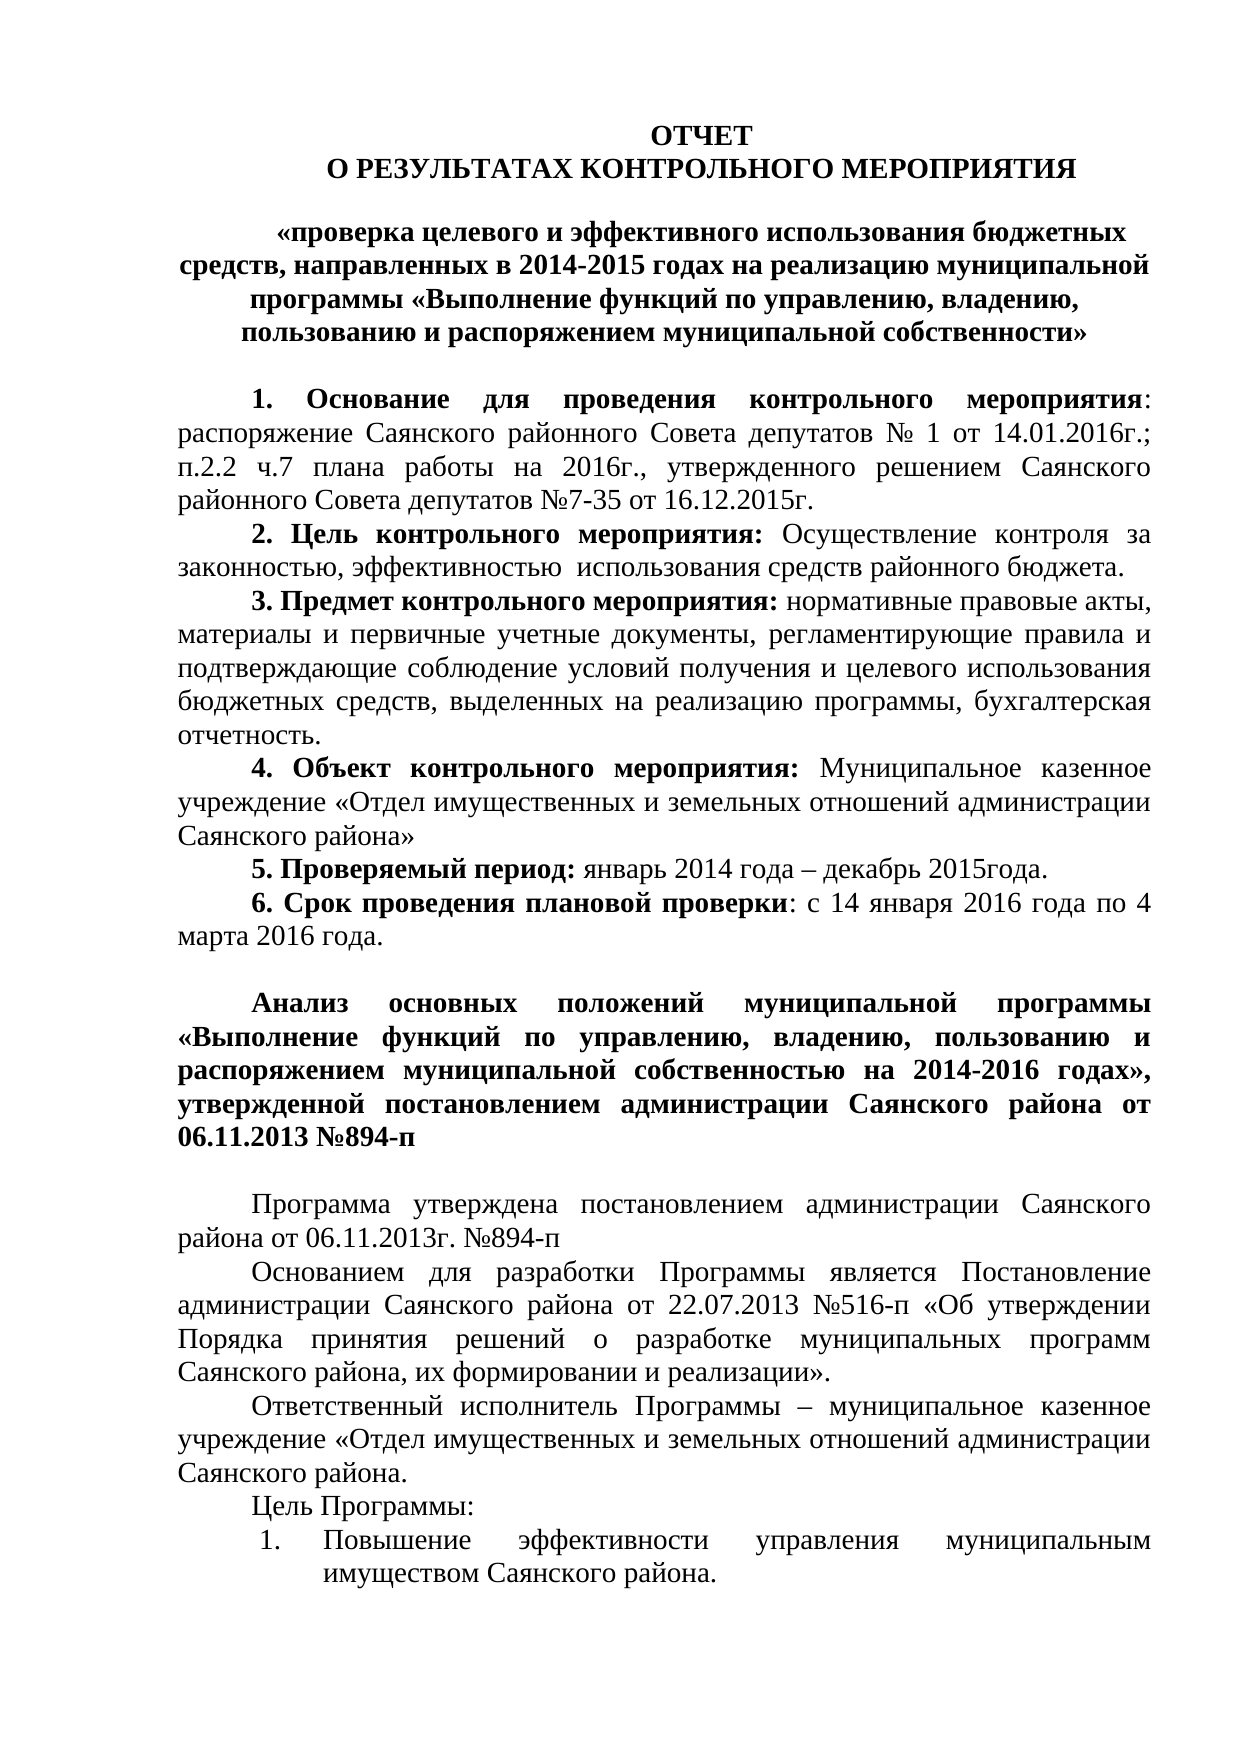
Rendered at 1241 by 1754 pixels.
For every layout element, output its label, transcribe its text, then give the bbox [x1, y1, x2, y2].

text 1. Основание для проведения контрольного мероприятия: распоряжение Саянского районного Совета депутатов № 1 от 14.01.2016г.; п.2.2 ч.7 плана работы на 2016г., утвержденного решением Саянского районного Совета депутатов №7-35 от 16.12.2015г. [177, 382, 1152, 516]
text Основанием для разработки Программы является Постановление администрации Саянского района от 22.07.2013 №516-п «Об утверждении Порядка принятия решений о разработке муниципальных программ Саянского района, их формировании и реализации». [177, 1254, 1152, 1388]
text 4. Объект контрольного мероприятия: Муниципальное казенное учреждение «Отдел имущественных и земельных отношений администрации Саянского района» [177, 751, 1152, 851]
text О РЕЗУЛЬТАТАХ КОНТРОЛЬНОГО МЕРОПРИЯТИЯ [177, 152, 1152, 185]
text Анализ основных положений муниципальной программы «Выполнение функций по управлению, владению, пользованию и распоряжением муниципальной собственностью на 2014-2016 годах», утвержденной постановлением администрации Саянского района от 06.11.2013 №894-п [177, 985, 1152, 1153]
text 2. Цель контрольного мероприятия: Осуществление контроля за законностью, эффективностью использования средств районного бюджета. [177, 516, 1152, 583]
text 5. Проверяемый период: январь 2014 года – декабрь 2015года. [177, 851, 1152, 885]
text 6. Срок проведения плановой проверки: с 14 января 2016 года по 4 марта 2016 года. [177, 885, 1152, 952]
text Цель Программы: [177, 1488, 1152, 1522]
text «проверка целевого и эффективного использования бюджетных средств, направленных в 2014-2015 годах на реализацию муниципальной программы «Выполнение функций по управлению, владению, пользованию и распоряжением муниципальной собственности» [177, 214, 1152, 348]
text Программа утверждена постановлением администрации Саянского района от 06.11.2013г. №894-п [177, 1187, 1152, 1254]
list Повышение эффективности управления муниципальным имуществом Саянского района. [259, 1522, 1152, 1589]
text ОТЧЕТ [177, 118, 1152, 152]
text Ответственный исполнитель Программы – муниципальное казенное учреждение «Отдел имущественных и земельных отношений администрации Саянского района. [177, 1388, 1152, 1488]
text 3. Предмет контрольного мероприятия: нормативные правовые акты, материалы и первичные учетные документы, регламентирующие правила и подтверждающие соблюдение условий получения и целевого использования бюджетных средств, выделенных на реализацию программы, бухгалтерская отчетность. [177, 583, 1152, 751]
